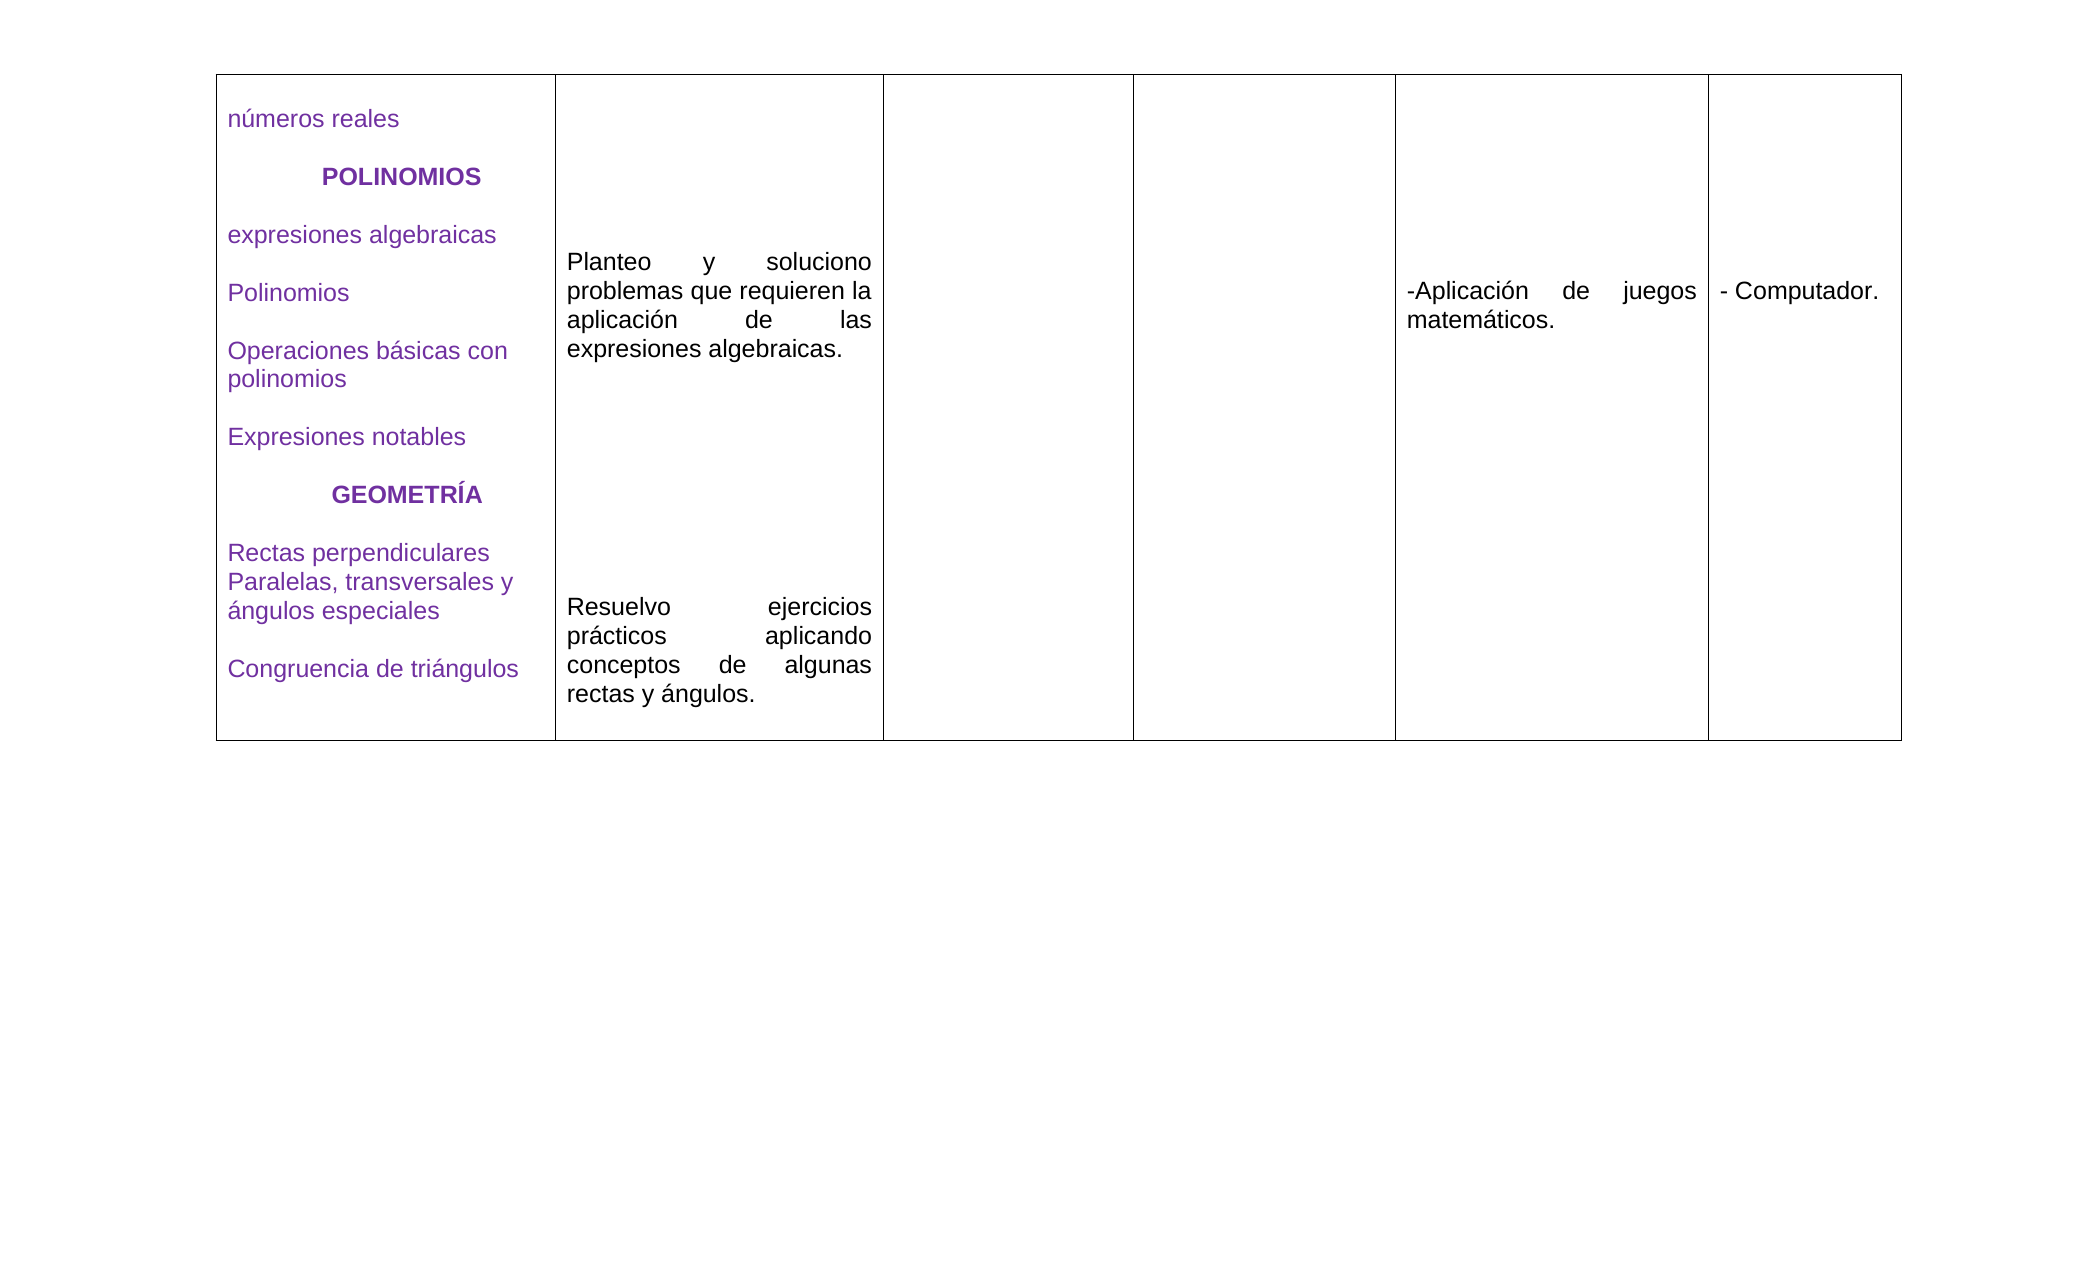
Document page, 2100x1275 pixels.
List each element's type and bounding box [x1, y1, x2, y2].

table_cell [1134, 75, 1395, 740]
table_cell [556, 75, 883, 740]
table_cell [217, 75, 555, 740]
table_cell [1709, 75, 1901, 740]
table_cell [1396, 75, 1708, 740]
table_cell [884, 75, 1133, 740]
